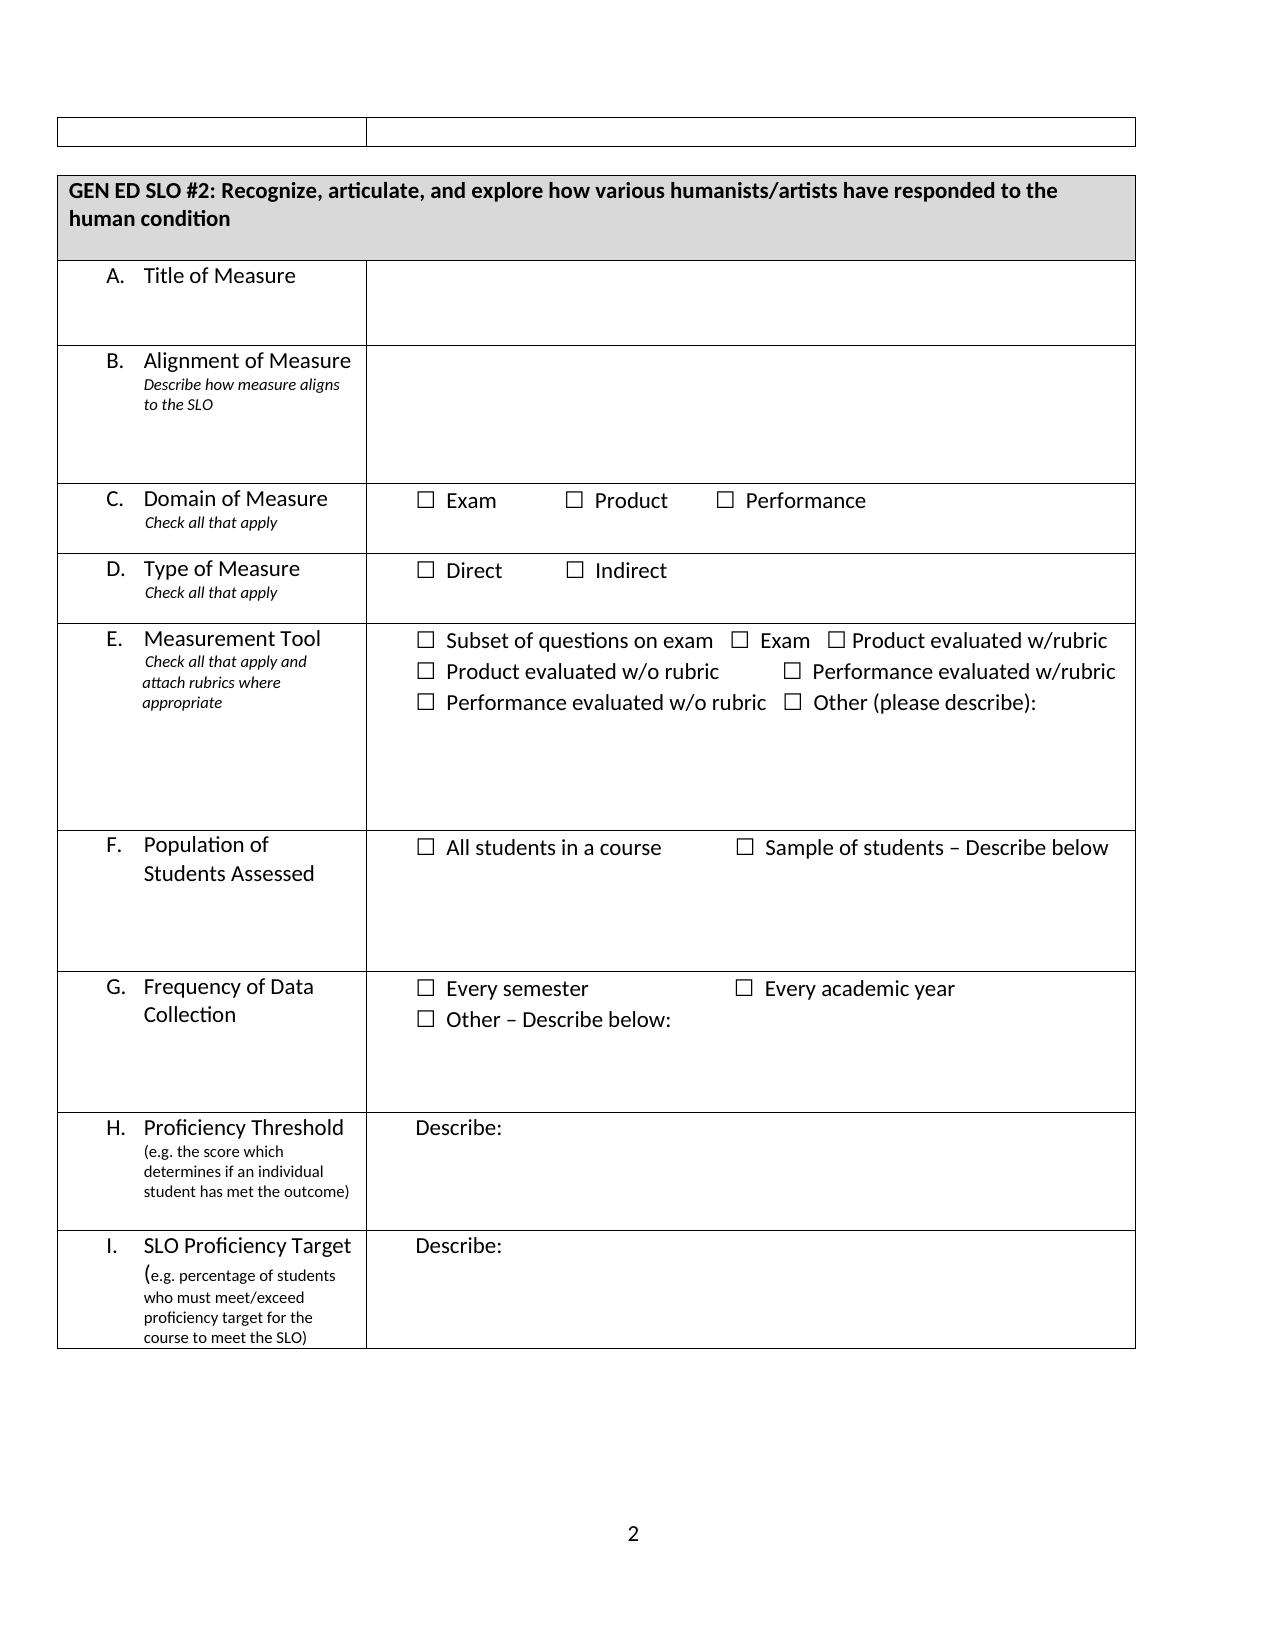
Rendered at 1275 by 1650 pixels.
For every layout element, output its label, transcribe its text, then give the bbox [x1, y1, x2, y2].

table_cell Title of Measure [58, 261, 366, 345]
table_cell Exam Product Performance [367, 484, 1135, 553]
table_cell Subset of questions on exam Exam Product evaluated w/rubric Product evaluated w/o rubric Performance evaluated w/rubric Performance evaluated w/o rubric Other (please describe): [367, 624, 1135, 829]
table_cell Domain of Measure Check all that apply [58, 484, 366, 553]
table_cell Describe: [367, 1113, 1135, 1230]
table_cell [58, 118, 366, 146]
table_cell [367, 118, 1135, 146]
table_cell Alignment of Measure Describe how measure aligns to the SLO [58, 346, 366, 483]
table_cell Type of Measure Check all that apply [58, 554, 366, 623]
table_cell [367, 346, 1135, 483]
table_cell [367, 261, 1135, 345]
table_cell Every semester Every academic year Other – Describe below: [367, 972, 1135, 1112]
table_cell Measurement Tool Check all that apply and attach rubrics where appropriate [58, 624, 366, 829]
table_cell Describe: [367, 1231, 1135, 1348]
table_cell SLO Proficiency Target (e.g. percentage of students who must meet/exceed proficiency target for the course to meet the SLO) [58, 1231, 366, 1348]
table_cell Direct Indirect [367, 554, 1135, 623]
table_cell Frequency of Data Collection [58, 972, 366, 1112]
table_cell All students in a course Sample of students – Describe below [367, 831, 1135, 971]
table_cell Population of Students Assessed [58, 831, 366, 971]
table_header GEN ED SLO #2: Recognize, articulate, and explore how various humanists/artists have responded to the human condition [58, 176, 1135, 260]
table_cell Proficiency Threshold (e.g. the score which determines if an individual student has met the outcome) [58, 1113, 366, 1230]
